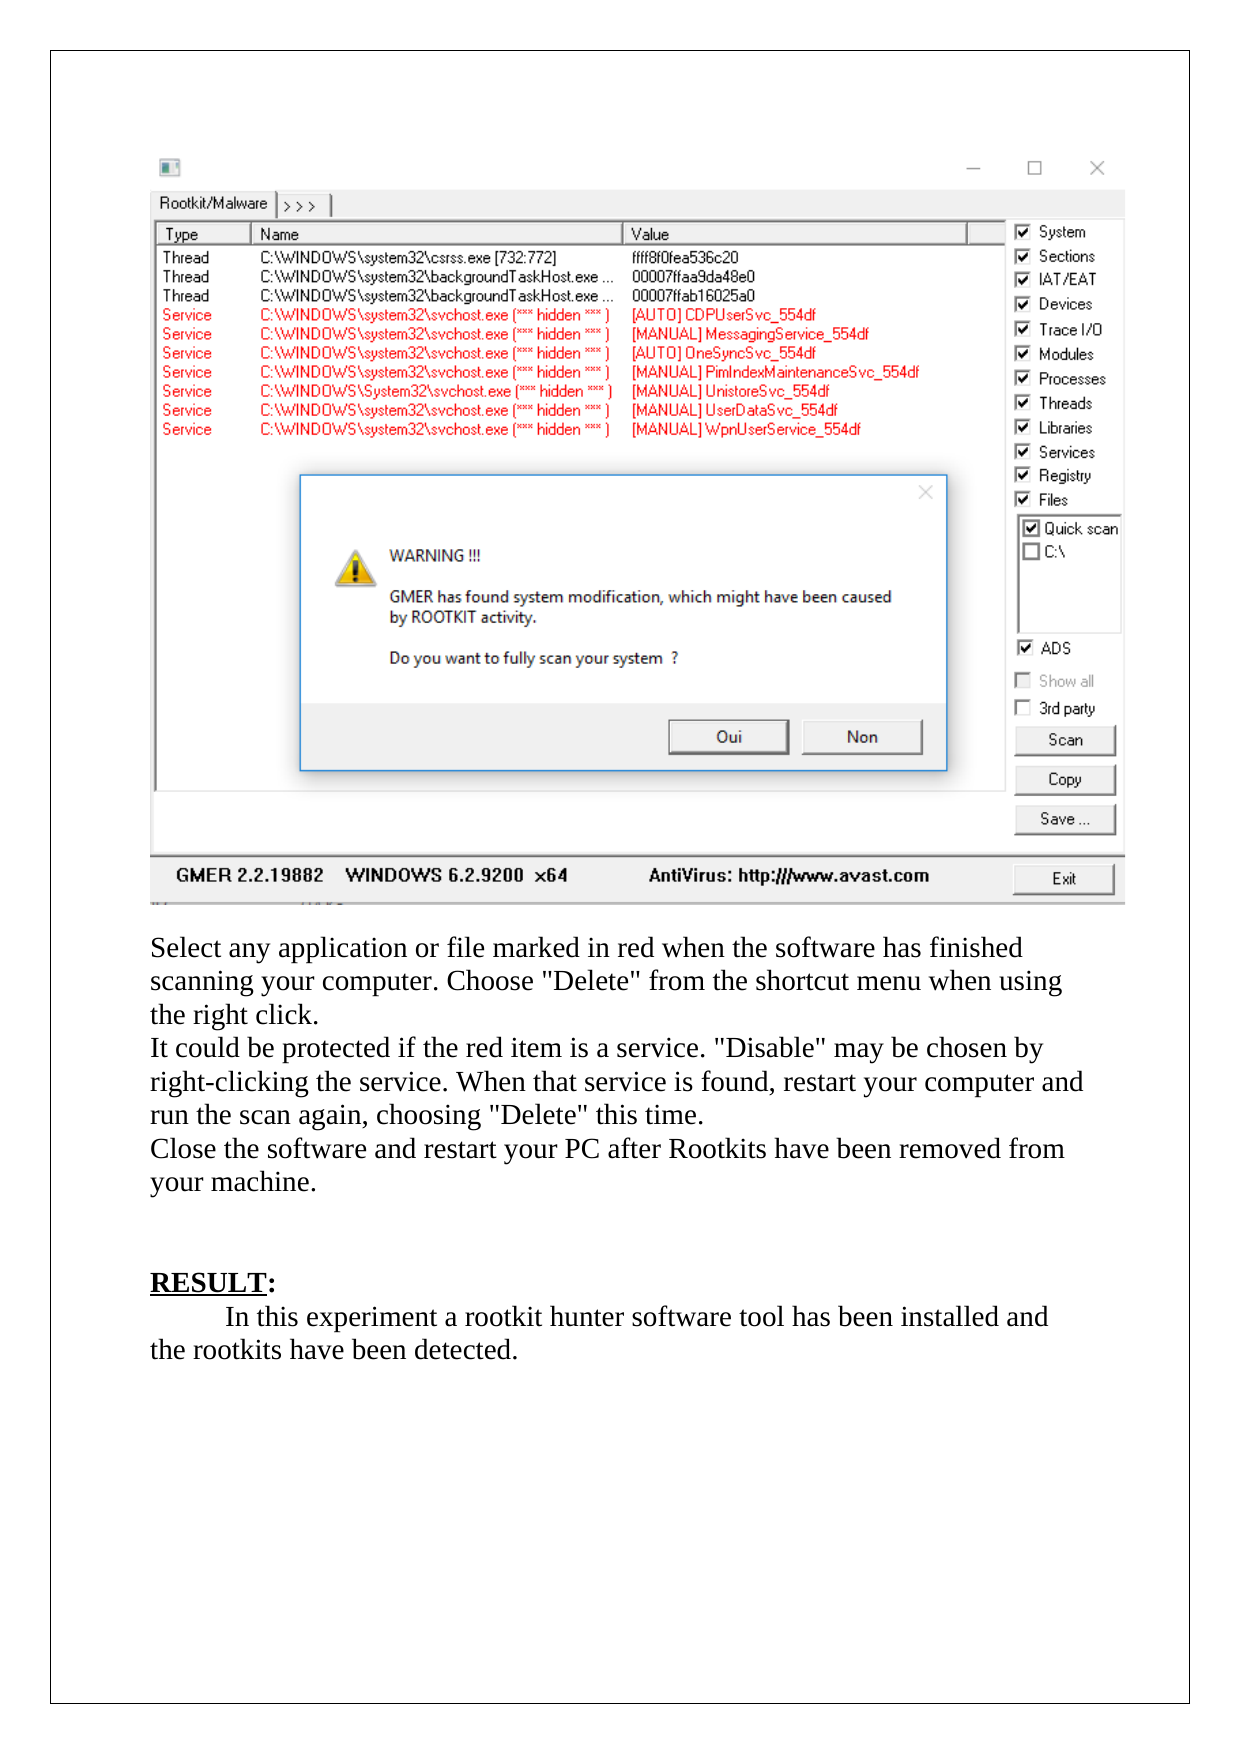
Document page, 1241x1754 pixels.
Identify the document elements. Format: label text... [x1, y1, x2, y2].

picture [150, 150, 1125, 905]
text Select any application or file marked in red when the software has finished scanning your computer. Choose "Delete" from the shortcut menu when using the right click. [150, 930, 1090, 1030]
text RESULT: [150, 1265, 1090, 1299]
text It could be protected if the red item is a service. "Disable" may be chosen by right-clicking the service. When that service is found, restart your computer and run the scan again, choosing "Delete" this time. [150, 1030, 1090, 1131]
text In this experiment a rootkit hunter software tool has been installed and the rootkits have been detected. [150, 1299, 1090, 1366]
text Close the software and restart your PC after Rootkits have been removed from your machine. [150, 1131, 1090, 1198]
